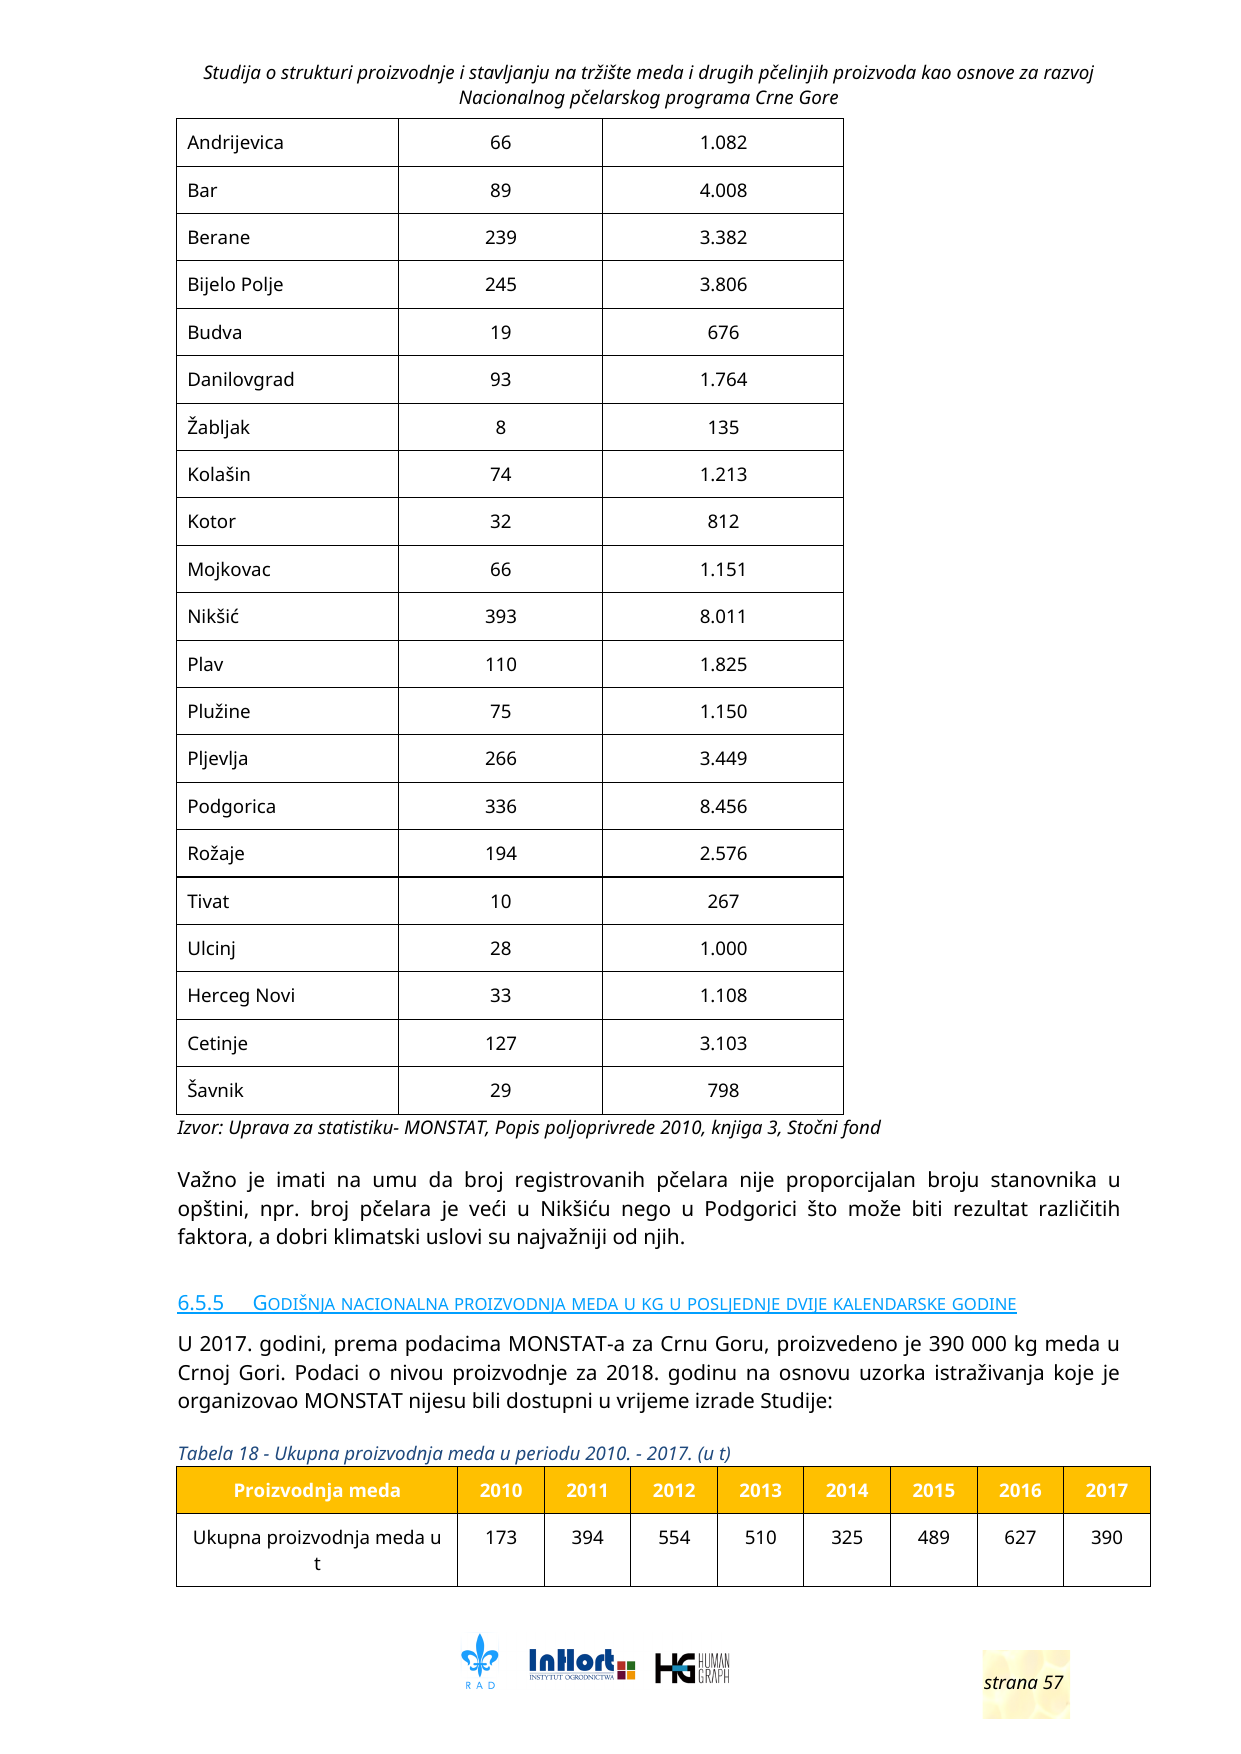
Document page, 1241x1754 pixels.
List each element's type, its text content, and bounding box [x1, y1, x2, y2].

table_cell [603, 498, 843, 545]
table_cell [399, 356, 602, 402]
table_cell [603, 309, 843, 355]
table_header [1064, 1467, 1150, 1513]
picture [982, 1650, 1071, 1719]
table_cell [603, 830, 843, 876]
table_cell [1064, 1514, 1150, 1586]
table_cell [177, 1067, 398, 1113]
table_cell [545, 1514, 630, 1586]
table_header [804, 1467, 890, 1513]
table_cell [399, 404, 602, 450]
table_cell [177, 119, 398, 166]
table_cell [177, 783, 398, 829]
text Tabela 18 - Ukupna proizvodnja meda u periodu 2010. - 2017. (u t) [177, 1440, 1122, 1466]
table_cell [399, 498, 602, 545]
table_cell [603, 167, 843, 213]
subtitle 6.5.5 Godišnja nacionalna proizvodnja meda u kg u posljednje dvije kalendarske godine [177, 1288, 1122, 1317]
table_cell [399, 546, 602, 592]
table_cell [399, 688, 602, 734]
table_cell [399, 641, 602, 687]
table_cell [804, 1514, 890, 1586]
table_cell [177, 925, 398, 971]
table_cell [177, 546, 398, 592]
text Važno je imati na umu da broj registrovanih pčelara nije proporcijalan broju stanovnika u opštini, npr. broj pčelara je veći u Nikšiću nego u Podgorici što može biti rezultat različitih faktora, a dobri klimatski uslovi su najvažniji od njih. [177, 1166, 1122, 1251]
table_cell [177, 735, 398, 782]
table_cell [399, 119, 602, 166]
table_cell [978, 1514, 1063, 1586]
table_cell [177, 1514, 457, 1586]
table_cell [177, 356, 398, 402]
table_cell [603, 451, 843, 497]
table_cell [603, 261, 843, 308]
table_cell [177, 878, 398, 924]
text Izvor: Uprava za statistiku- MONSTAT, Popis poljoprivrede 2010, knjiga 3, Stočni fond [177, 1114, 1122, 1140]
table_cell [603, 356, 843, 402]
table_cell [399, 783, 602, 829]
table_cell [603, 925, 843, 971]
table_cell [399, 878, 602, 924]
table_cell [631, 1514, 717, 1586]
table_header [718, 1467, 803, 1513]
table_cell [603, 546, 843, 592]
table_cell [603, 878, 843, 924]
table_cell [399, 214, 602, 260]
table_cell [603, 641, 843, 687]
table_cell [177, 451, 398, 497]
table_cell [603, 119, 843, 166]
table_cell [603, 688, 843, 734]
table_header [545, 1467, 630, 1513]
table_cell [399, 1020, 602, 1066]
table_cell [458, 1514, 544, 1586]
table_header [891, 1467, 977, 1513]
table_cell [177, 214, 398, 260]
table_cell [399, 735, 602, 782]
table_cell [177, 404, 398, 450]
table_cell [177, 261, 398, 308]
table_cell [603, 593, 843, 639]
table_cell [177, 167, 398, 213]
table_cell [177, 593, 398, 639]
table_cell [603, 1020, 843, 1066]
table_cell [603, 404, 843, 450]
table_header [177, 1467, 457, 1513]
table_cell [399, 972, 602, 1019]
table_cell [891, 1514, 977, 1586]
text U 2017. godini, prema podacima MONSTAT-a za Crnu Goru, proizvedeno je 390 000 kg meda u Crnoj Gori. Podaci o nivou proizvodnje za 2018. godinu na osnovu uzorka istraživanja koje je organizovao MONSTAT nijesu bili dostupni u vrijeme izrade Studije: [177, 1329, 1122, 1414]
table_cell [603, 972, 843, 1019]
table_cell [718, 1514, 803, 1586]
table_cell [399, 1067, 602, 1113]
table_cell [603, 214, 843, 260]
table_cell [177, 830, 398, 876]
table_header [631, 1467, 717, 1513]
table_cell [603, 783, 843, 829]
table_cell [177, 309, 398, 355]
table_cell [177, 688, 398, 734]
picture [458, 1632, 731, 1690]
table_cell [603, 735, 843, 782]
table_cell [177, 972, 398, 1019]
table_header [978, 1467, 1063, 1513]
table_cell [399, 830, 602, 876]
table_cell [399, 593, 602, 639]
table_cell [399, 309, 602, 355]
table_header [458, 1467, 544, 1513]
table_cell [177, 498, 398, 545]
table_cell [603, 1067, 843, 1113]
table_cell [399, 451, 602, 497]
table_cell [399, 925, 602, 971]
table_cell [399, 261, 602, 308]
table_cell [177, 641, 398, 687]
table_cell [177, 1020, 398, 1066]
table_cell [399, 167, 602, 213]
